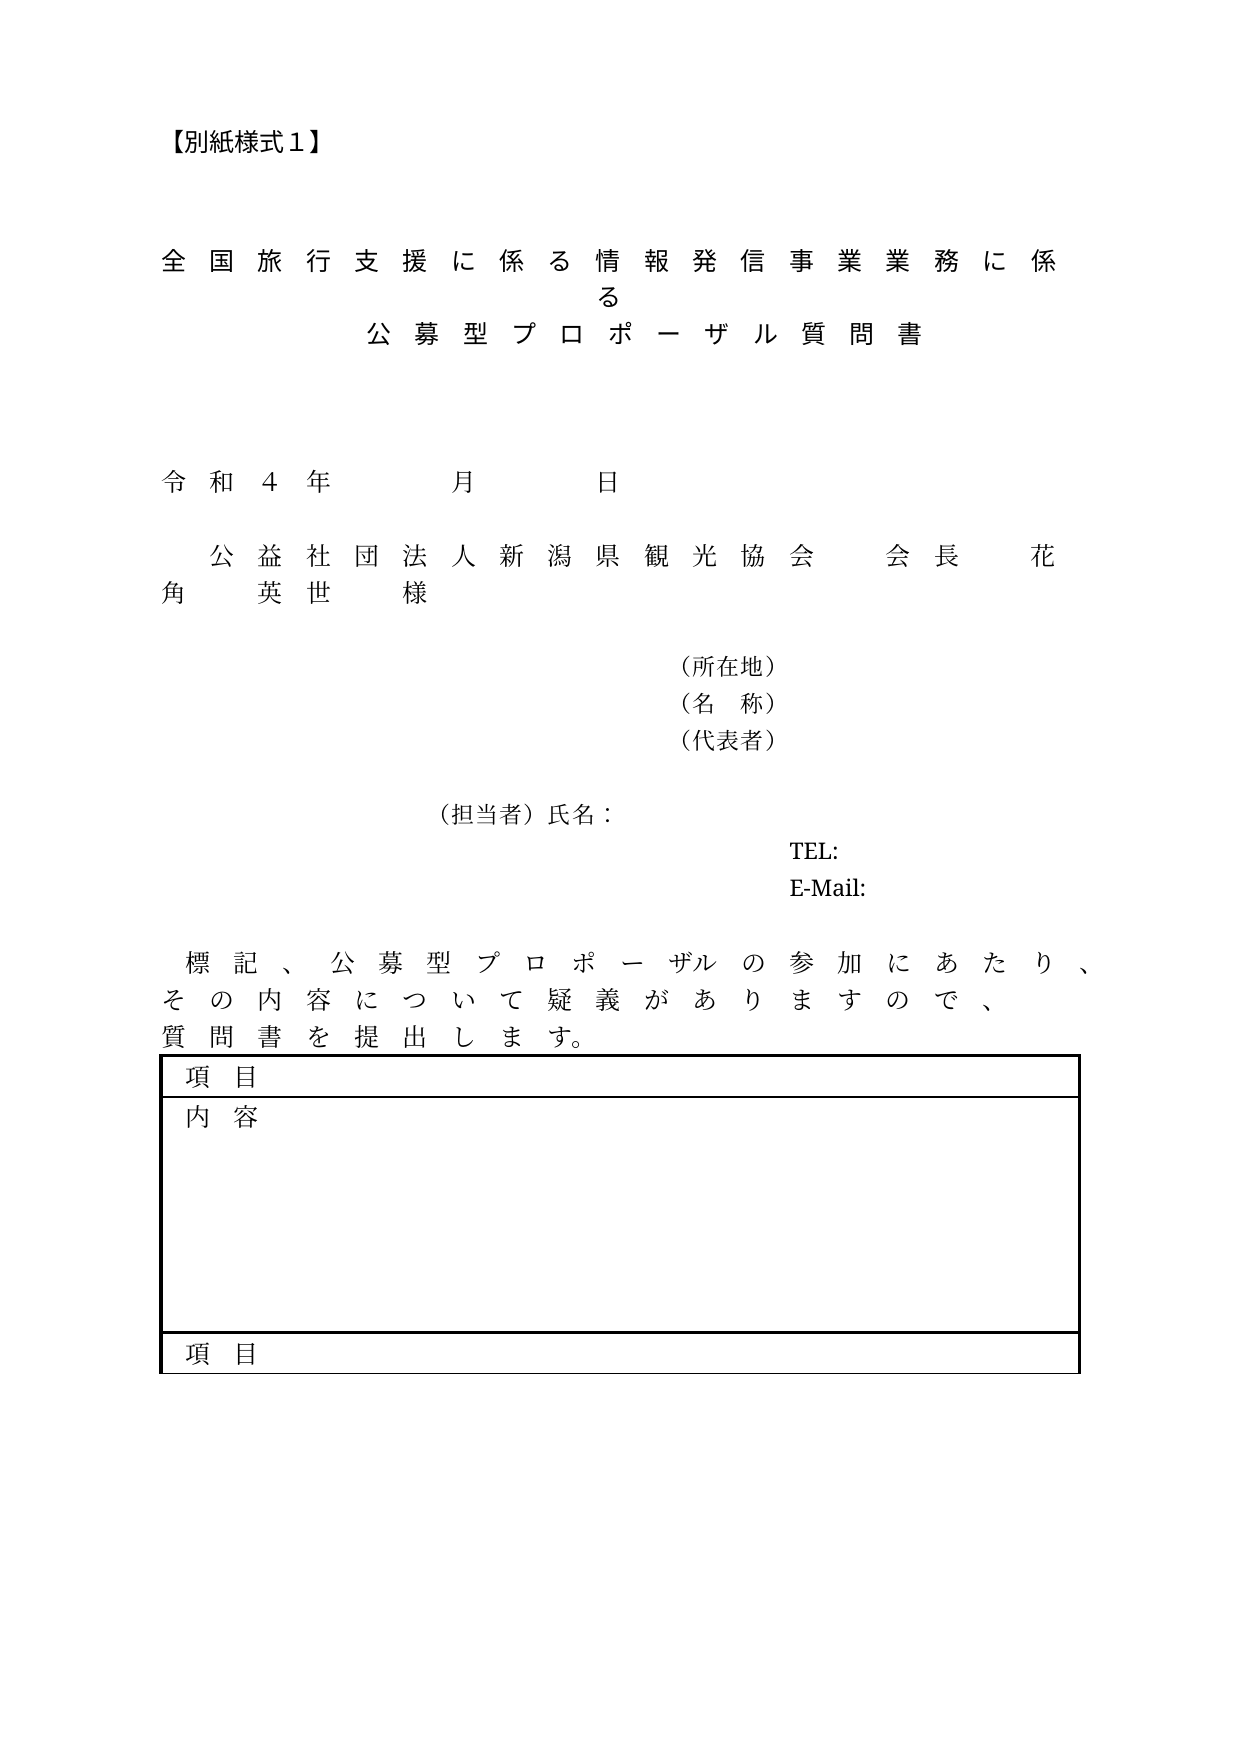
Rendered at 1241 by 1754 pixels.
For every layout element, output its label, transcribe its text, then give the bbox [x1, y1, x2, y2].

table_header 項目 [163, 1057, 1078, 1096]
text 全国旅行支援に係る情報発信事業業務に係る [161, 241, 1079, 314]
table_cell 内容 [163, 1098, 1078, 1331]
text 令和４年 月 日 [161, 426, 1079, 499]
text TEL: [161, 832, 1079, 869]
text 質問書を提出します。 [161, 1017, 1079, 1054]
text （所在地） [161, 647, 1079, 684]
text （名 称） [161, 684, 1079, 721]
text （代表者） [161, 721, 1079, 758]
table_cell 項目 [163, 1334, 1078, 1373]
text E-Mail: [161, 869, 1079, 906]
text （担当者）氏名： [161, 795, 1079, 832]
text 標記、公募型プロポーザルの参加にあたり、その内容について疑義がありますので、 [161, 943, 1079, 1017]
text 公募型プロポーザル質問書 [161, 314, 1079, 352]
text 公益社団法人新潟県観光協会 会長 花角 英世 様 [161, 536, 1079, 610]
